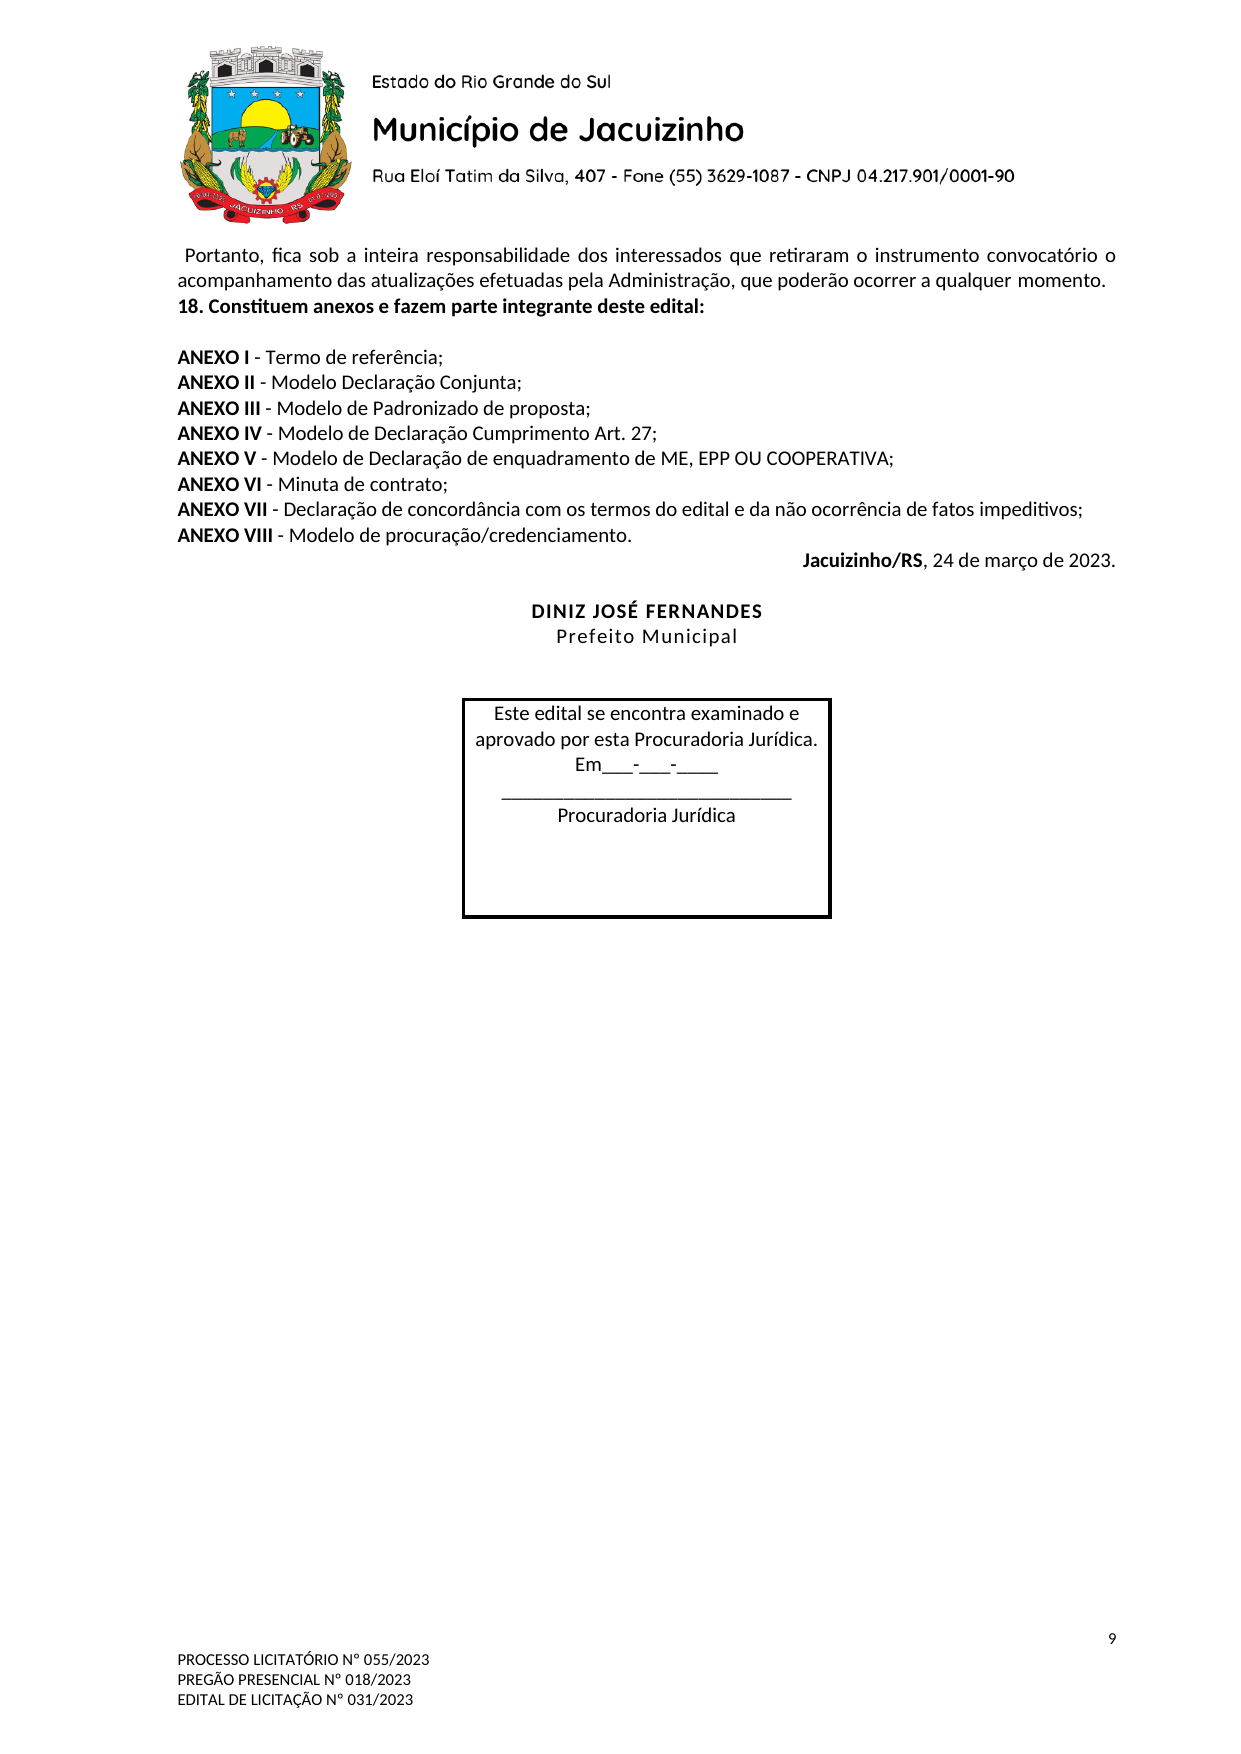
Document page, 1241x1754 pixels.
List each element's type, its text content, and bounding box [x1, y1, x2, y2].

table_header Este edital se encontra examinado e aprovado por esta Procuradoria Jurídica. Em___-___-____ ____________________________ Procuradoria Jurídica [465, 701, 828, 915]
text ANEXO V - Modelo de Declaração de enquadramento de ME, EPP OU COOPERATIVA; [177, 446, 1113, 471]
list Portanto, fica sob a inteira responsabilidade dos interessados que retiraram o instrumento convocatório o acompanhamento das atualizações efetuadas pela Administração, que poderão ocorrer a qualquer momento. [177, 242, 1116, 293]
text 18. Constituem anexos e fazem parte integrante deste edital: [177, 293, 1113, 318]
text ANEXO VII - Declaração de concordância com os termos do edital e da não ocorrência de fatos impeditivos; [177, 496, 1113, 522]
text ANEXO VIII - Modelo de procuração/credenciamento. [177, 522, 1113, 547]
picture [177, 41, 1034, 229]
text ANEXO III - Modelo de Padronizado de proposta; [177, 395, 1113, 420]
text ANEXO IV - Modelo de Declaração Cumprimento Art. 27; [177, 420, 1113, 446]
text ANEXO II - Modelo Declaração Conjunta; [177, 369, 1113, 395]
text Jacuizinho/RS, 24 de março de 2023. [177, 547, 1116, 573]
list Prefeito Municipal [177, 623, 1116, 649]
text ANEXO VI - Minuta de contrato; [177, 471, 1113, 496]
list DINIZ JOSÉ FERNANDES [177, 598, 1116, 623]
text ANEXO I - Termo de referência; [177, 344, 1113, 369]
